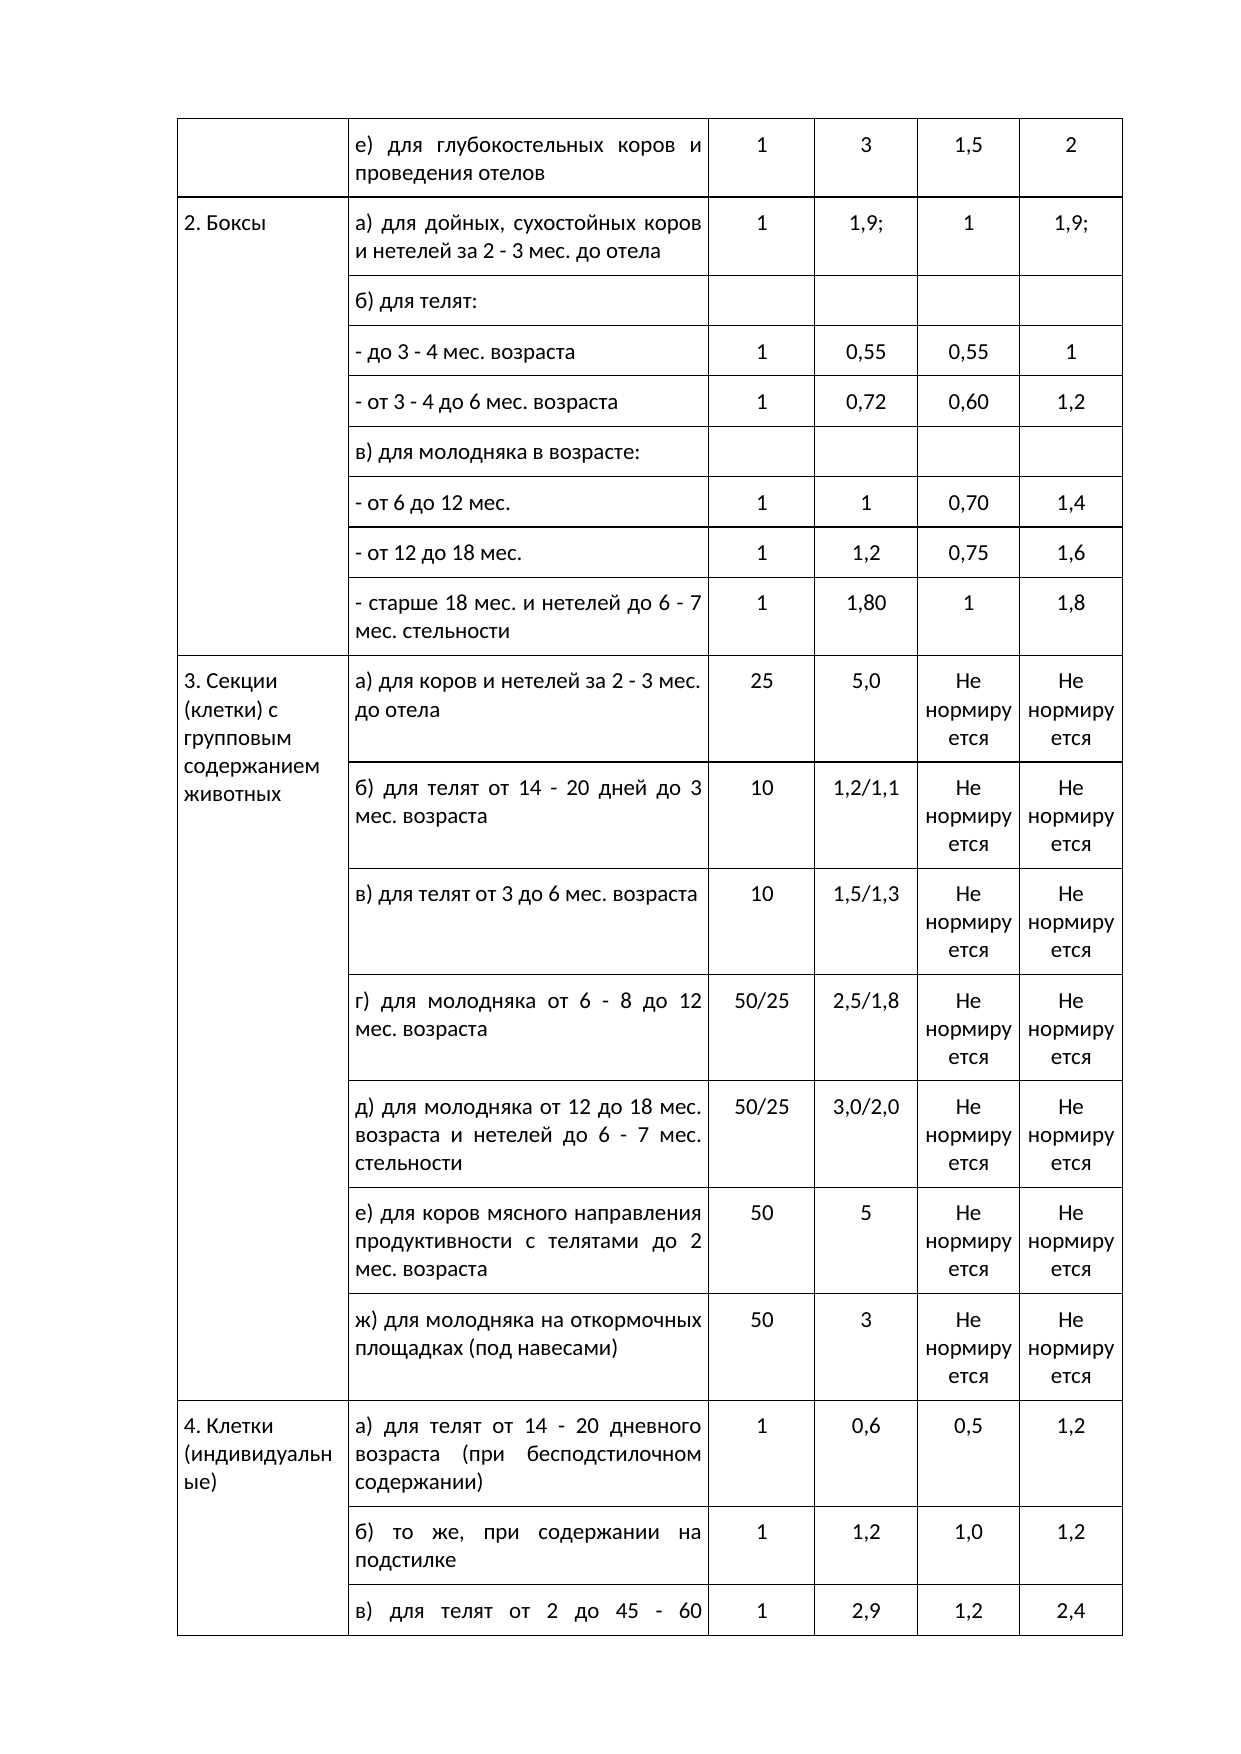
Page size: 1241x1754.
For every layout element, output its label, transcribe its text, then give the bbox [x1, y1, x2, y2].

table_cell 50/25 [709, 975, 814, 1080]
table_cell а) для коров и нетелей за 2 - 3 мес. до отела [349, 656, 708, 761]
table_cell 1,2 [1020, 1401, 1122, 1506]
table_cell 1,80 [815, 578, 917, 655]
table_cell 1,8 [1020, 578, 1122, 655]
table_cell 1 [918, 578, 1019, 655]
table_cell 2,5/1,8 [815, 975, 917, 1080]
table_cell Не нормируется [918, 1294, 1019, 1399]
table_cell [1020, 276, 1122, 325]
table_cell [918, 276, 1019, 325]
table_cell [1020, 427, 1122, 476]
table_cell 0,5 [918, 1401, 1019, 1506]
table_cell г) для молодняка от 6 - 8 до 12 мес. возраста [349, 975, 708, 1080]
table_cell 0,70 [918, 477, 1019, 526]
table_cell Не нормируется [918, 656, 1019, 761]
table_cell 1,0 [918, 1507, 1019, 1584]
table_cell [815, 427, 917, 476]
table_cell 1 [709, 1401, 814, 1506]
table_cell 1,2 [815, 528, 917, 577]
table_cell 10 [709, 869, 814, 974]
table_cell [815, 276, 917, 325]
table_cell 1,9; [1020, 198, 1122, 275]
table_cell - от 3 - 4 до 6 мес. возраста [349, 376, 708, 426]
table_cell 2. Боксы [178, 198, 348, 655]
table_cell 1 [709, 376, 814, 426]
table_cell ж) для молодняка на откормочных площадках (под навесами) [349, 1294, 708, 1399]
table_cell 1,2 [918, 1585, 1019, 1634]
table_cell - от 12 до 18 мес. [349, 528, 708, 577]
table_cell 1,6 [1020, 528, 1122, 577]
table_cell [918, 427, 1019, 476]
table_cell Не нормируется [1020, 763, 1122, 868]
table_cell 3. Секции (клетки) с групповым содержанием животных [178, 656, 348, 1399]
table_cell 50 [709, 1294, 814, 1399]
table_cell 1,2 [1020, 1507, 1122, 1584]
table_cell 1 [709, 528, 814, 577]
table_cell е) для коров мясного направления продуктивности с телятами до 2 мес. возраста [349, 1188, 708, 1293]
table_cell б) для телят от 14 - 20 дней до 3 мес. возраста [349, 763, 708, 868]
table_cell - старше 18 мес. и нетелей до 6 - 7 мес. стельности [349, 578, 708, 655]
table_cell 1 [709, 1585, 814, 1634]
table_cell Не нормируется [918, 869, 1019, 974]
table_cell 1,2 [815, 1507, 917, 1584]
table_cell 5,0 [815, 656, 917, 761]
table_cell Не нормируется [918, 763, 1019, 868]
table_cell Не нормируется [918, 1081, 1019, 1187]
table_cell 0,6 [815, 1401, 917, 1506]
table_cell в) для телят от 3 до 6 мес. возраста [349, 869, 708, 974]
table_cell 1,5 [918, 119, 1019, 196]
table_cell 0,60 [918, 376, 1019, 426]
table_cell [349, 1585, 708, 1634]
table_cell 5 [815, 1188, 917, 1293]
table_cell 50 [709, 1188, 814, 1293]
table_cell а) для дойных, сухостойных коров и нетелей за 2 - 3 мес. до отела [349, 198, 708, 275]
table_cell Не нормируется [1020, 1188, 1122, 1293]
table_cell б) для телят: [349, 276, 708, 325]
table_cell 0,72 [815, 376, 917, 426]
table_cell 1 [815, 477, 917, 526]
table_cell Не нормируется [1020, 1294, 1122, 1399]
table_cell 1 [709, 198, 814, 275]
table_cell 1 [709, 578, 814, 655]
table_cell 0,55 [918, 326, 1019, 375]
table_cell 4. Клетки (индивидуальные) [178, 1401, 348, 1634]
table_cell 2,9 [815, 1585, 917, 1634]
table_cell [709, 276, 814, 325]
table_cell 3 [815, 1294, 917, 1399]
table_cell а) для телят от 14 - 20 дневного возраста (при бесподстилочном содержании) [349, 1401, 708, 1506]
table_cell 3 [815, 119, 917, 196]
table_cell - до 3 - 4 мес. возраста [349, 326, 708, 375]
table_cell е) для глубокостельных коров и проведения отелов [349, 119, 708, 196]
table_cell 1,2/1,1 [815, 763, 917, 868]
table_cell 10 [709, 763, 814, 868]
table_cell [709, 427, 814, 476]
table_cell Не нормируется [918, 1188, 1019, 1293]
table_cell б) то же, при содержании на подстилке [349, 1507, 708, 1584]
table_cell 0,75 [918, 528, 1019, 577]
table_cell 1 [709, 119, 814, 196]
table_cell 1 [709, 326, 814, 375]
table_cell 1 [709, 477, 814, 526]
table_cell - от 6 до 12 мес. [349, 477, 708, 526]
table_cell 1 [709, 1507, 814, 1584]
table_cell Не нормируется [918, 975, 1019, 1080]
table_cell 1 [1020, 326, 1122, 375]
table_cell 2,4 [1020, 1585, 1122, 1634]
table_cell 1,5/1,3 [815, 869, 917, 974]
table_cell 1,2 [1020, 376, 1122, 426]
table_cell в) для молодняка в возрасте: [349, 427, 708, 476]
table_cell 3,0/2,0 [815, 1081, 917, 1187]
table_cell 0,55 [815, 326, 917, 375]
table_cell Не нормируется [1020, 975, 1122, 1080]
table_cell 1,9; [815, 198, 917, 275]
table_cell 1 [918, 198, 1019, 275]
table_cell д) для молодняка от 12 до 18 мес. возраста и нетелей до 6 - 7 мес. стельности [349, 1081, 708, 1187]
table_cell Не нормируется [1020, 1081, 1122, 1187]
table_cell 2 [1020, 119, 1122, 196]
table_cell 25 [709, 656, 814, 761]
table_cell 50/25 [709, 1081, 814, 1187]
table_cell 1,4 [1020, 477, 1122, 526]
table_cell Не нормируется [1020, 869, 1122, 974]
table_cell Не нормируется [1020, 656, 1122, 761]
